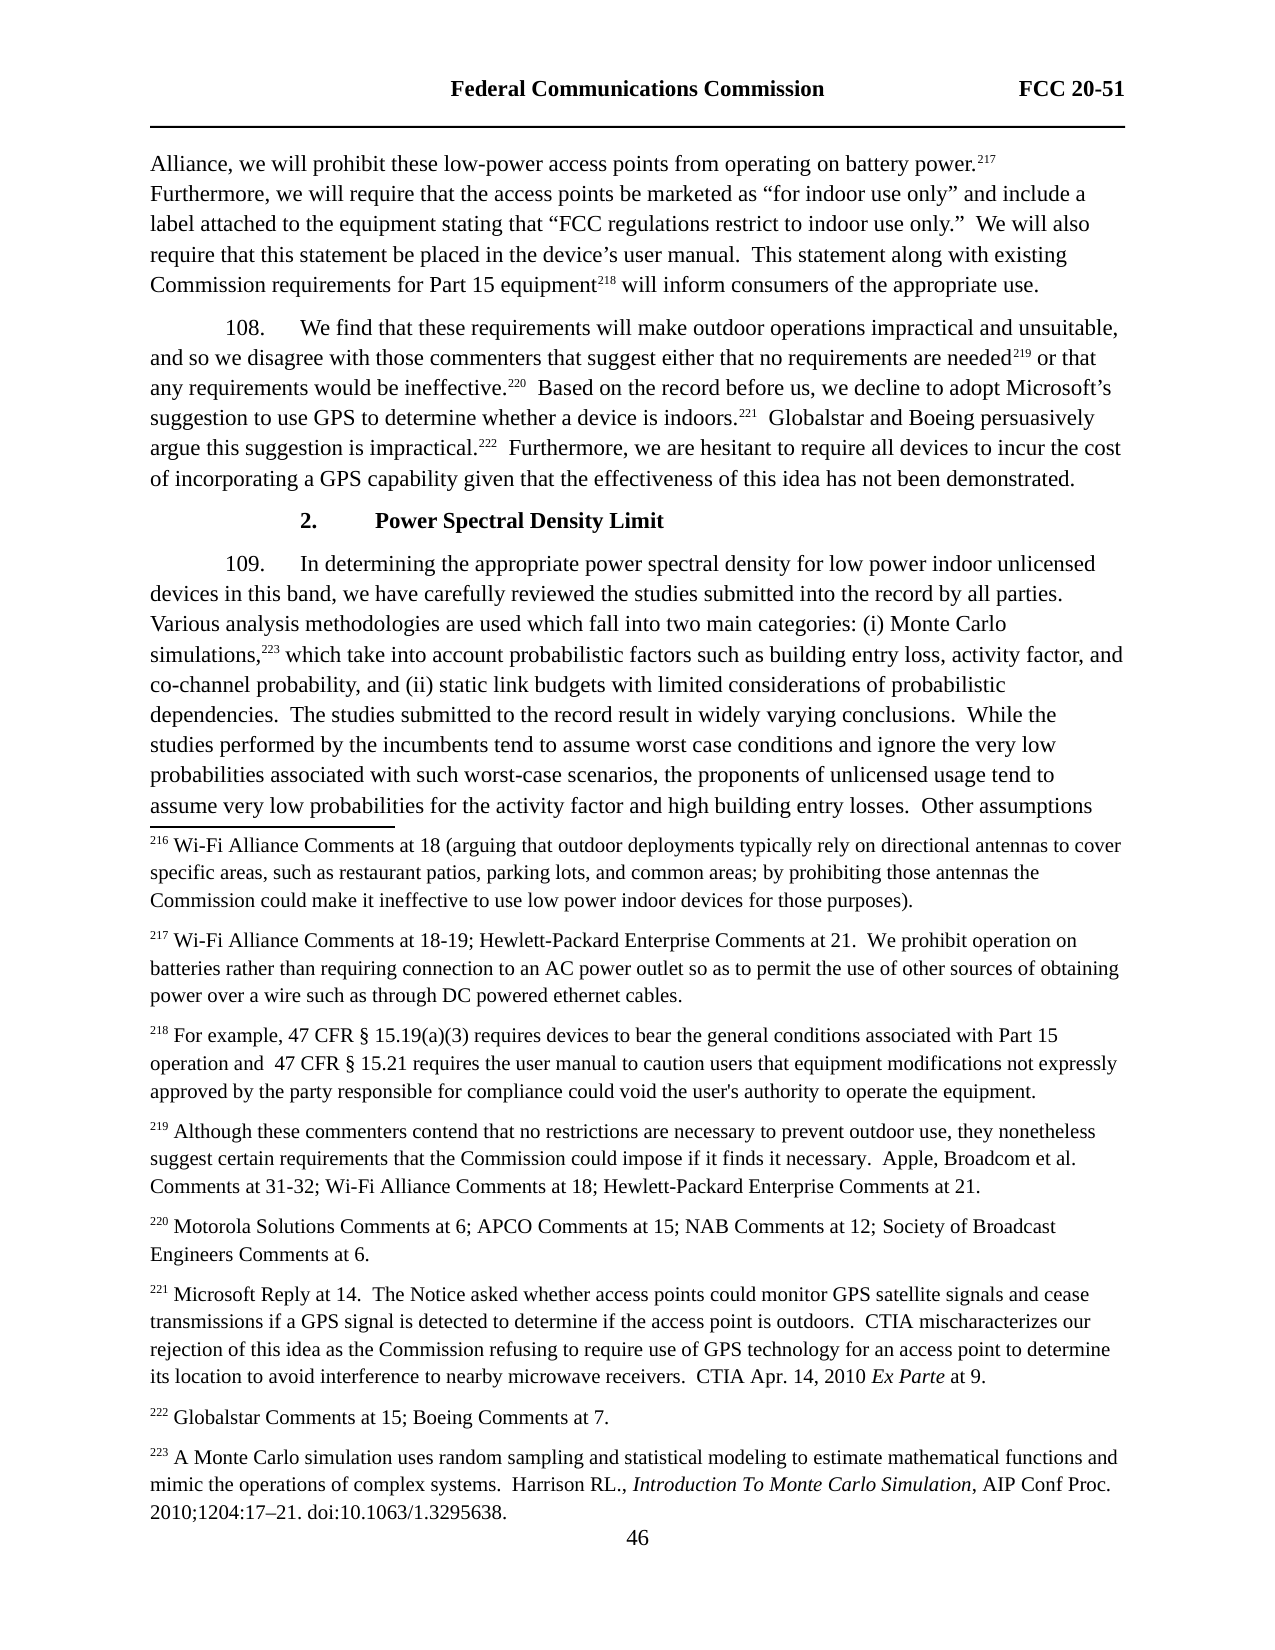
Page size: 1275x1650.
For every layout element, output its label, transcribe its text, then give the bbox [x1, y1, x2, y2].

text We find that these requirements will make outdoor operations impractical and unsuitable, and so we disagree with those commenters that suggest either that no requirements are needed or that any requirements would be ineffective. Based on the record before us, we decline to adopt Microsoft’s suggestion to use GPS to determine whether a device is indoors. Globalstar and Boeing persuasively argue this suggestion is impractical. Furthermore, we are hesitant to require all devices to incur the cost of incorporating a GPS capability given that the effectiveness of this idea has not been demonstrated. [150, 313, 1125, 491]
text In determining the appropriate power spectral density for low power indoor unlicensed devices in this band, we have carefully reviewed the studies submitted into the record by all parties. Various analysis methodologies are used which fall into two main categories: (i) Monte Carlo simulations, which take into account probabilistic factors such as building entry loss, activity factor, and co-channel probability, and (ii) static link budgets with limited considerations of probabilistic dependencies. The studies submitted to the record result in widely varying conclusions. While the studies performed by the incumbents tend to assume worst case conditions and ignore the very low probabilities associated with such worst-case scenarios, the proponents of unlicensed usage tend to assume very low probabilities for the activity factor and high building entry losses. Other assumptions that vary between the models are building entry loss and propagation loss, with incumbents generally assuming line of sight free space propagation and unlicensed device proponents applying industry standard models that either inherently include clutter loss or treat such loss as an additive factor determined by a separate statistical clutter model appropriate for the environment. [150, 550, 1125, 818]
text Because building attenuation is a key factor in minimizing the potential for harmful interference from indoor low-power access points to licensees’ receivers, we are adopting reasonable and practical measures that will restrict low power access points to indoor operations. Specifically, we adopt three equipment-related hardware requirements that are designed to keep these low-power access points indoors. First, as suggested by Boeing, we will require that the access point devices cannot be weather resistant. Second, we will require that the low-power access points have integrated antennas and prohibit the capability of connecting other antennas to the devices, which will prevent substituting higher gain directional antennas and make the devices less capable or suitable for outdoor use as suggested by the Wi-Fi Alliance. Third, consistent with the suggestions by Hewlett-Packard Enterprise and the Wi-Fi Alliance, we will prohibit these low-power access points from operating on battery power. Furthermore, we will require that the access points be marketed as “for indoor use only” and include a label attached to the equipment stating that “FCC regulations restrict to indoor use only.” We will also require that this statement be placed in the device’s user manual. This statement along with existing Commission requirements for Part 15 equipment will inform consumers of the appropriate use. [150, 150, 1125, 297]
subtitle Power Spectral Density Limit [300, 507, 1125, 534]
